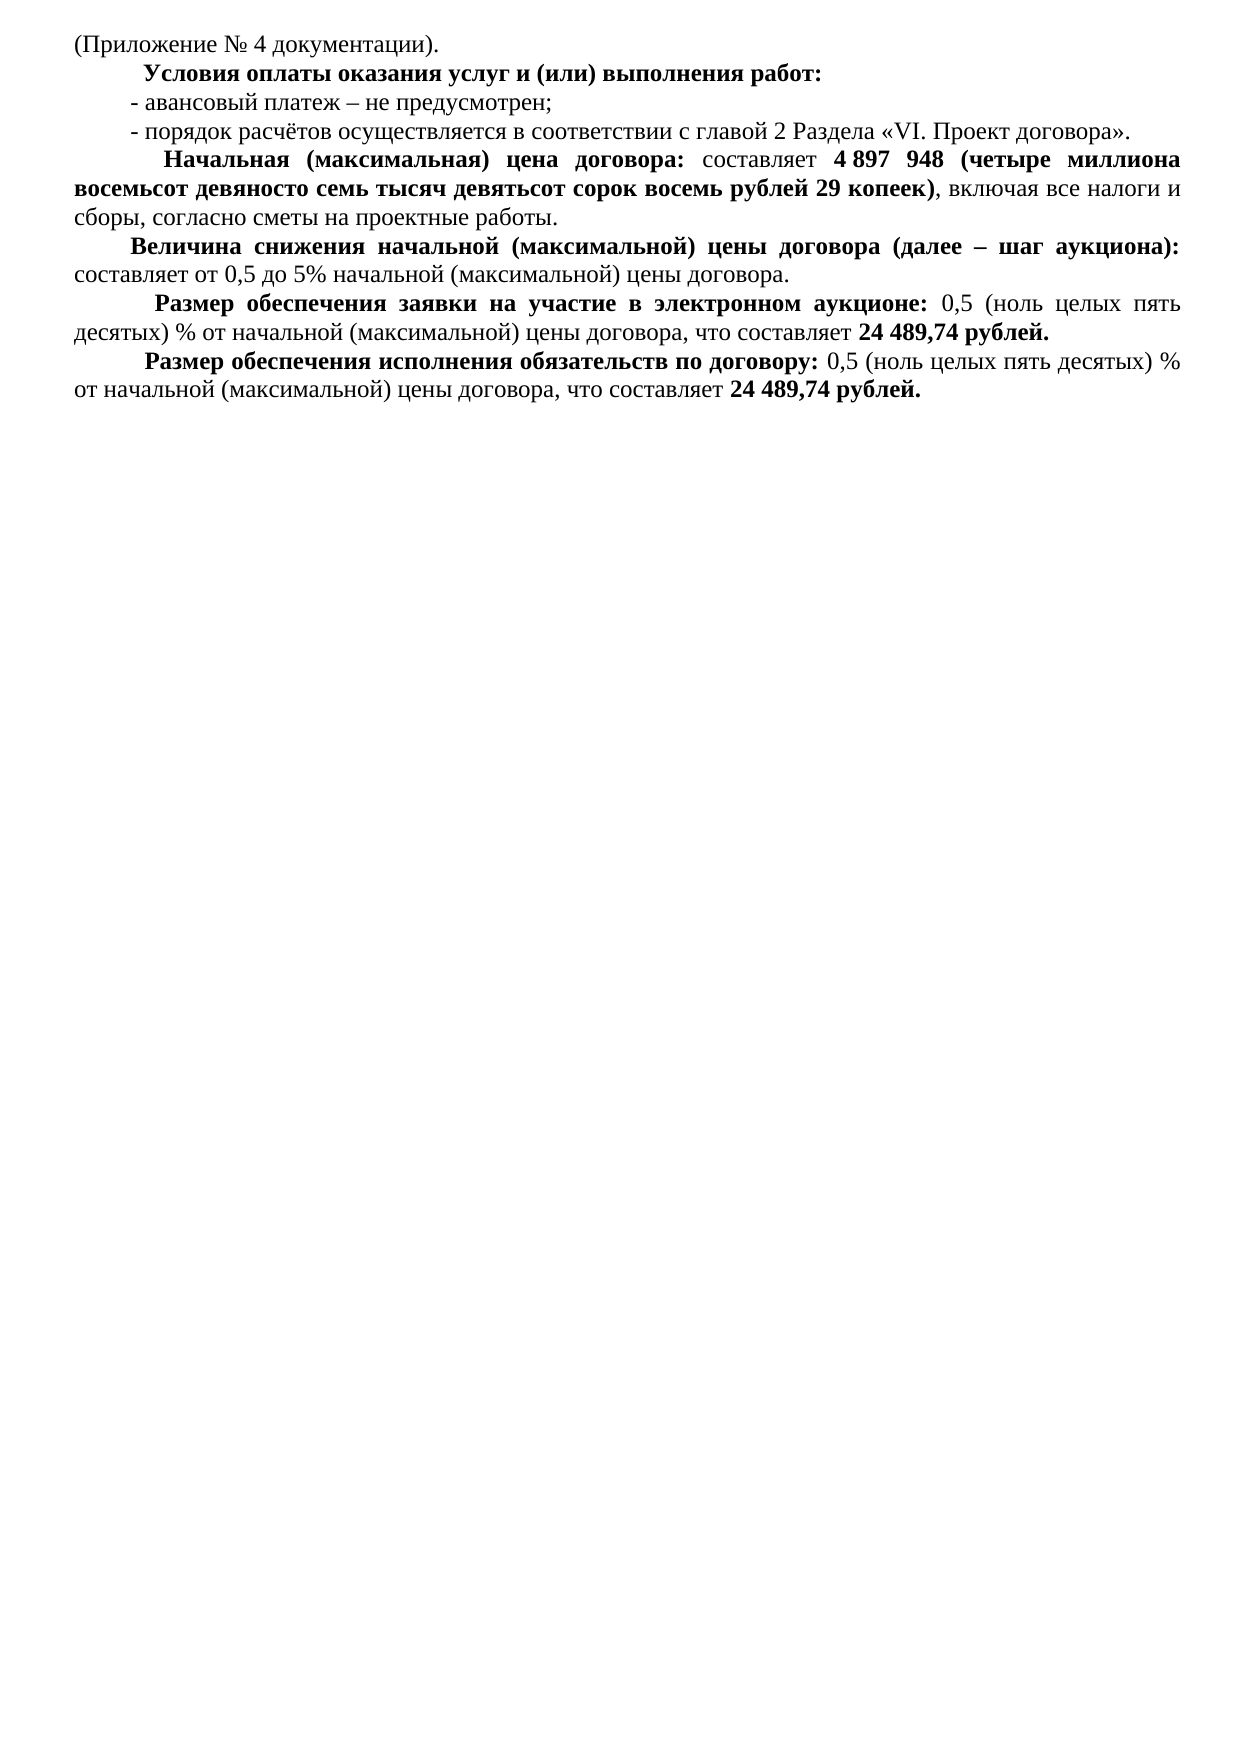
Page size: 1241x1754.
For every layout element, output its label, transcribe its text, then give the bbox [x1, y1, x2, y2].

text Размер обеспечения заявки на участие в электронном аукционе: 0,5 (ноль целых пять десятых) % от начальной (максимальной) цены договора, что составляет 24 489,74 рублей. [74, 288, 1181, 346]
text Величина снижения начальной (максимальной) цены договора (далее – шаг аукциона): составляет от 0,5 до 5% начальной (максимальной) цены договора. [74, 231, 1181, 288]
text Условия оплаты оказания услуг и (или) выполнения работ: [74, 58, 1181, 87]
text - порядок расчётов осуществляется в соответствии с главой 2 Раздела «VI. Проект договора». [74, 116, 1181, 144]
text Начальная (максимальная) цена договора: составляет 4 897 948 (четыре миллиона восемьсот девяносто семь тысяч девятьсот сорок восемь рублей 29 копеек), включая все налоги и сборы, согласно сметы на проектные работы. [74, 144, 1181, 231]
text Размер обеспечения исполнения обязательств по договору: 0,5 (ноль целых пять десятых) % от начальной (максимальной) цены договора, что составляет 24 489,74 рублей. [74, 346, 1181, 403]
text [74, 29, 1181, 58]
text - авансовый платеж – не предусмотрен; [74, 87, 1181, 116]
